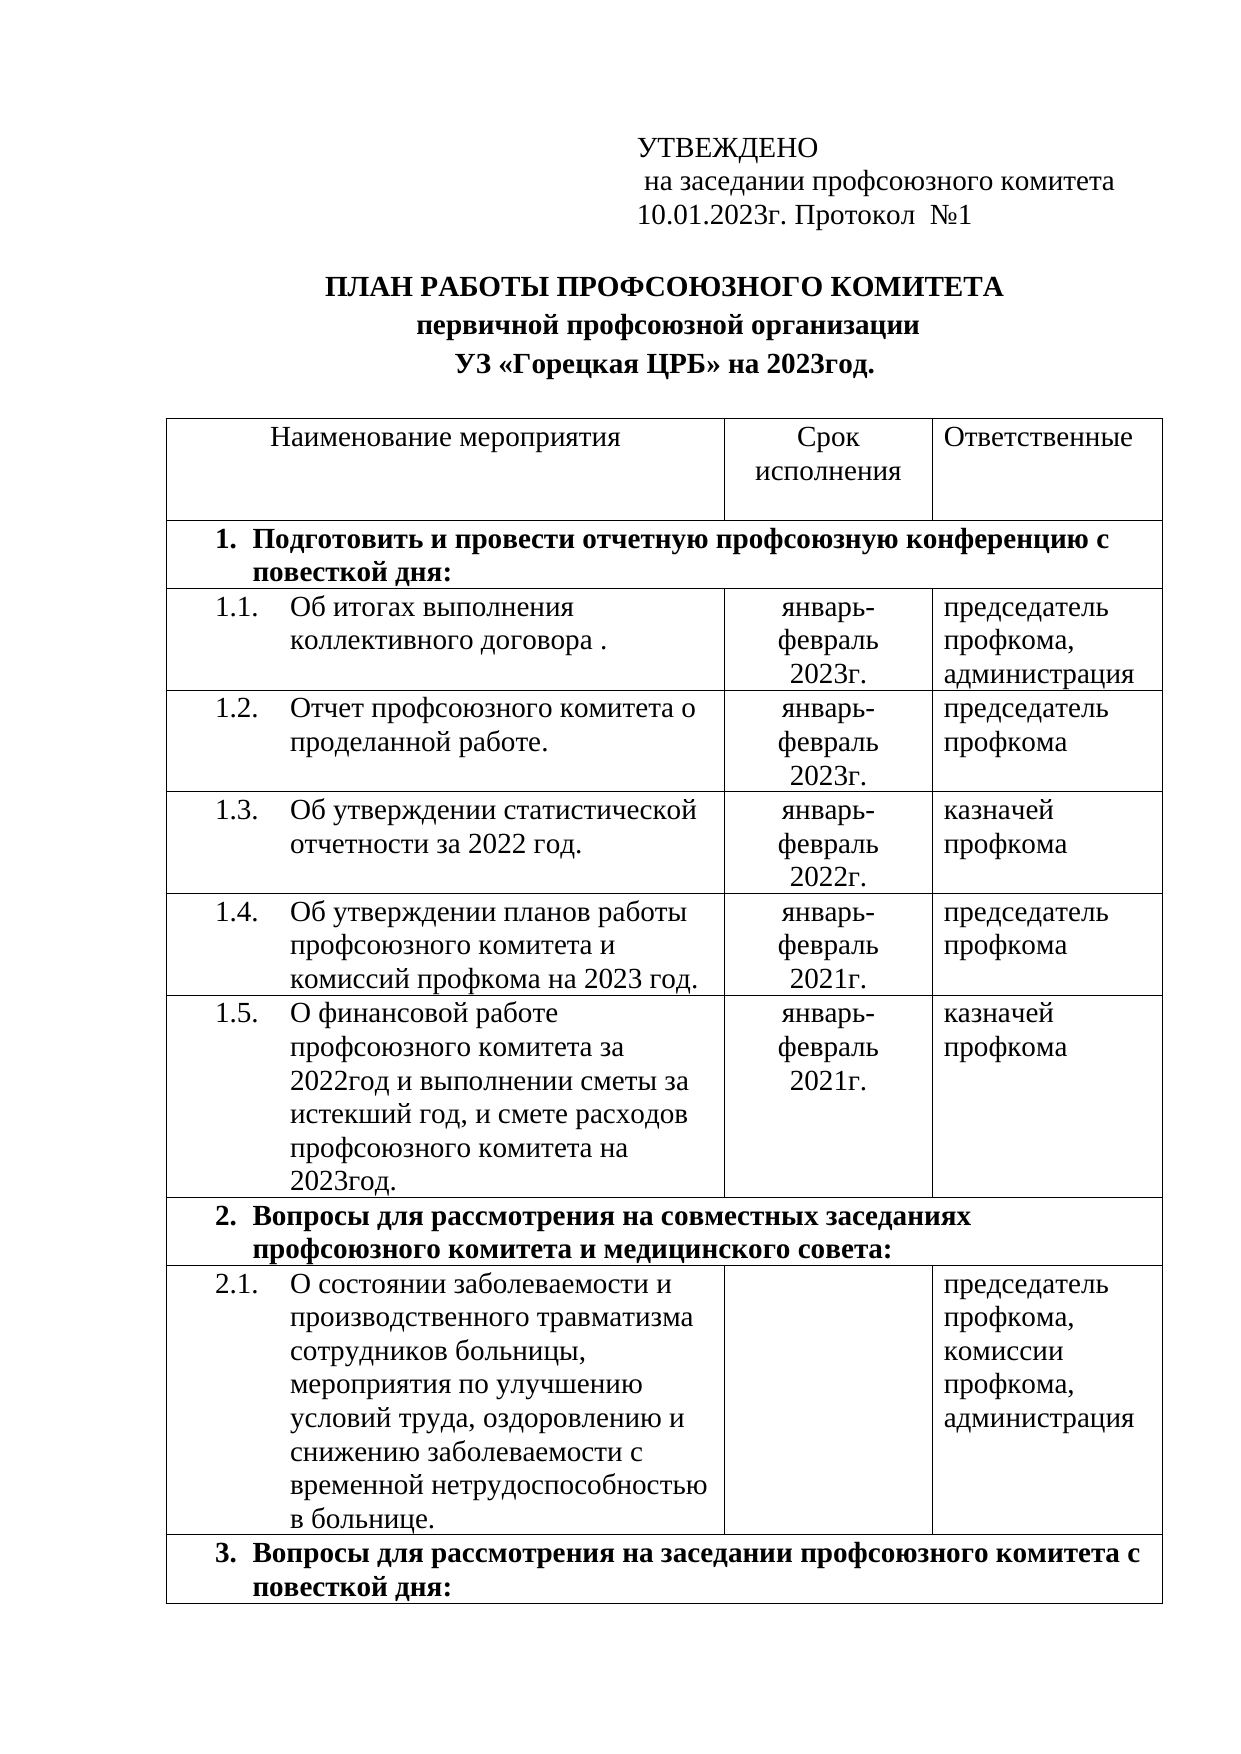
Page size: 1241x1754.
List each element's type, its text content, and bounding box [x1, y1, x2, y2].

table_cell председатель профкома, комиссии профкома, администрация [933, 1266, 1162, 1534]
text УЗ «Горецкая ЦРБ» на 2023год. [177, 346, 1152, 379]
table_cell [725, 1266, 932, 1534]
text первичной профсоюзной организации [177, 307, 1152, 341]
table_cell Об итогах выполнения коллективного договора . [167, 589, 724, 689]
table_cell О состоянии заболеваемости и производственного травматизма сотрудников больницы, мероприятия по улучшению условий труда, оздоровлению и снижению заболеваемости с временной нетрудоспособностью в больнице. [167, 1266, 724, 1534]
table_cell январь-февраль 2022г. [725, 792, 932, 893]
table_cell Вопросы для рассмотрения на совместных заседаниях профсоюзного комитета и медицинского совета: [167, 1198, 1162, 1265]
text на заседании профсоюзного комитета [177, 163, 1152, 197]
table_header Срок исполнения [725, 419, 932, 520]
table_cell январь-февраль 2023г. [725, 691, 932, 791]
table_cell январь-февраль 2023г. [725, 589, 932, 689]
table_cell Вопросы для рассмотрения на заседании профсоюзного комитета с повесткой дня: [167, 1535, 1162, 1602]
table_cell январь-февраль 2021г. [725, 996, 932, 1197]
table_header Наименование мероприятия [167, 419, 724, 520]
table_cell председатель профкома [933, 894, 1162, 994]
table_cell Отчет профсоюзного комитета о проделанной работе. [167, 691, 724, 791]
text УТВЕЖДЕНО [177, 130, 1152, 163]
table_cell Об утверждении планов работы профсоюзного комитета и комиссий профкома на 2023 год. [167, 894, 724, 994]
table_cell О финансовой работе профсоюзного комитета за 2022год и выполнении сметы за истекший год, и смете расходов профсоюзного комитета на 2023год. [167, 996, 724, 1197]
text 10.01.2023г. Протокол №1 [177, 197, 1152, 230]
table_cell январь-февраль 2021г. [725, 894, 932, 994]
table_cell Подготовить и провести отчетную профсоюзную конференцию с повесткой дня: [167, 521, 1162, 588]
table_cell Об утверждении статистической отчетности за 2022 год. [167, 792, 724, 893]
table_cell казначей профкома [933, 996, 1162, 1197]
table_cell председатель профкома [933, 691, 1162, 791]
table_cell председатель профкома, администрация [933, 589, 1162, 689]
table_header Ответственные [933, 419, 1162, 520]
table_cell казначей профкома [933, 792, 1162, 893]
text ПЛАН РАБОТЫ ПРОФСОЮЗНОГО КОМИТЕТА [177, 269, 1152, 302]
